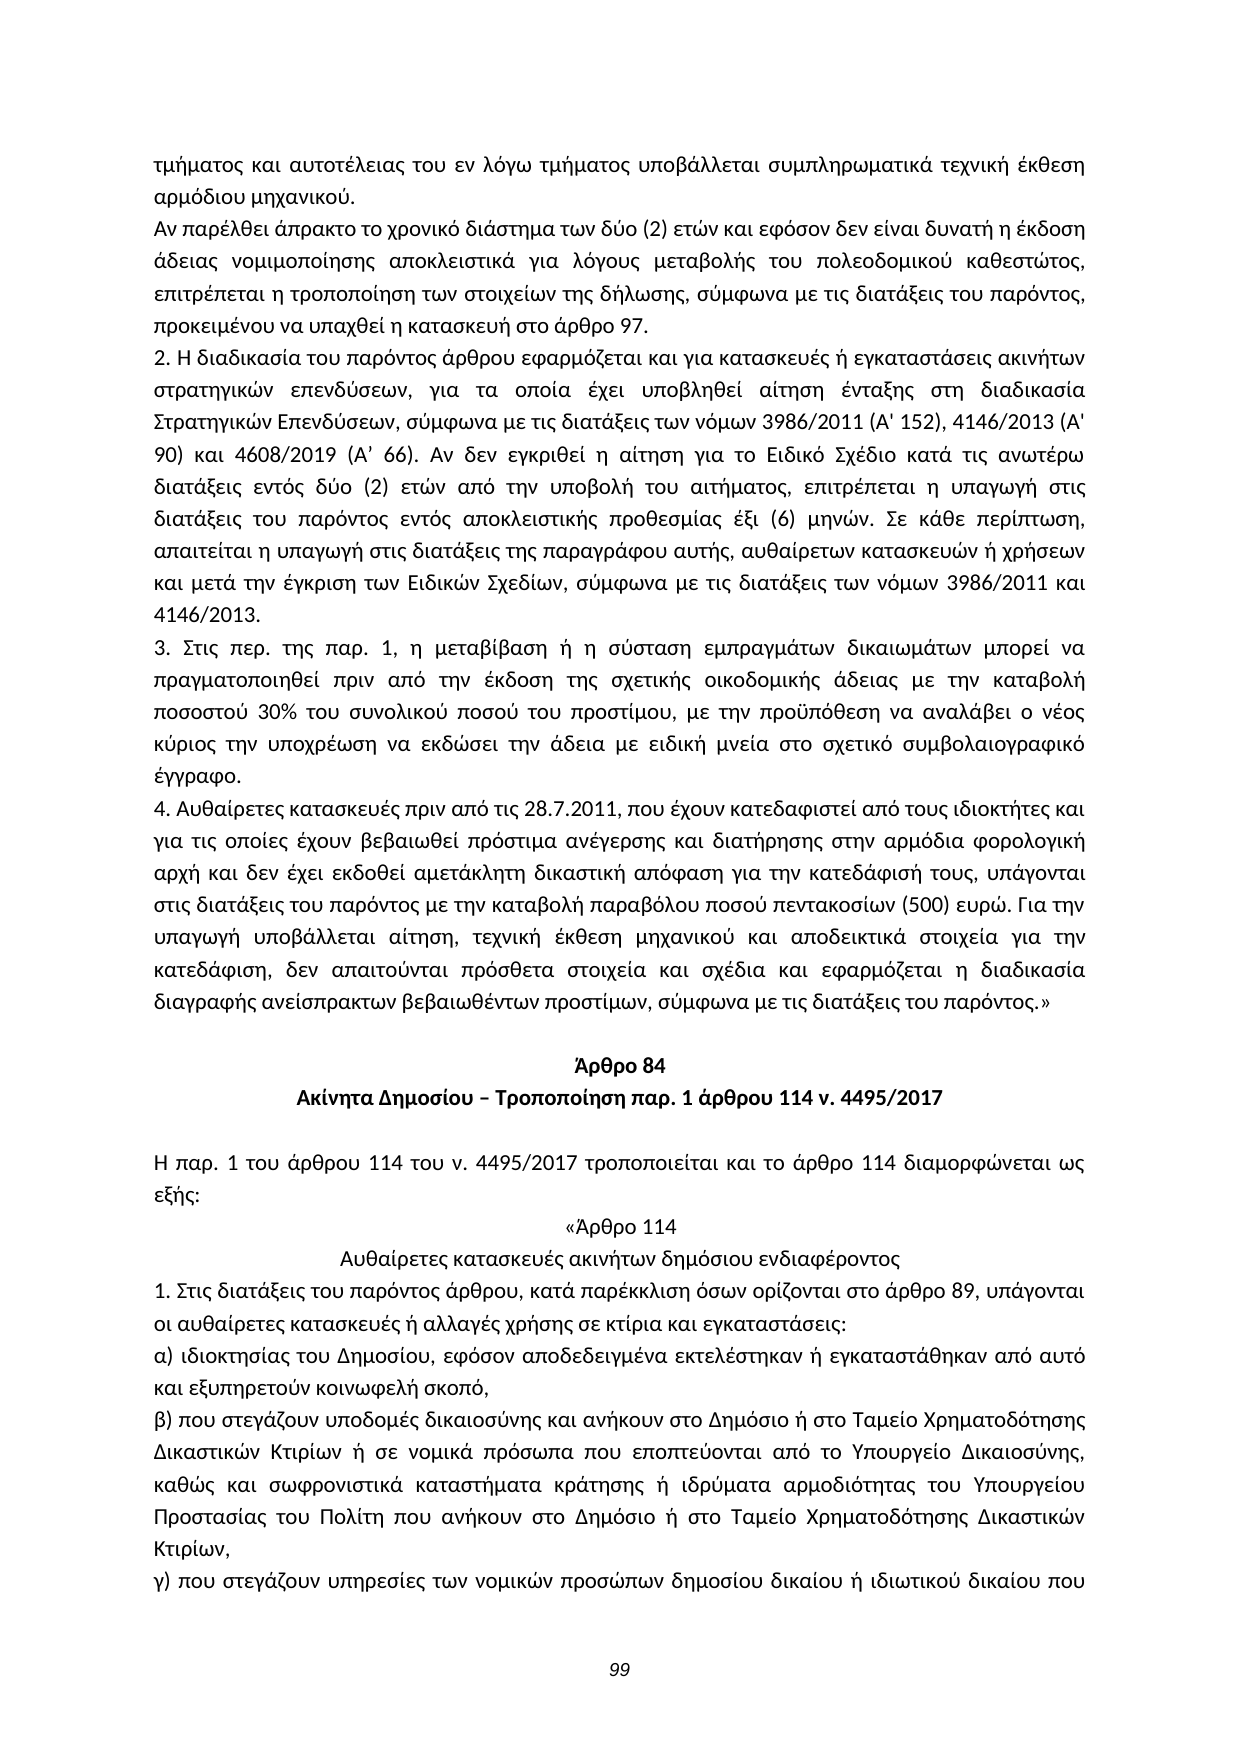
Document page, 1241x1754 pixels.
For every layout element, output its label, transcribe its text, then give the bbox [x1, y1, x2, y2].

text β) που στεγάζουν υποδομές δικαιοσύνης και ανήκουν στο Δημόσιο ή στο Ταμείο Χρηματοδότησης Δικαστικών Κτιρίων ή σε νομικά πρόσωπα που εποπτεύονται από το Υπουργείο Δικαιοσύνης, καθώς και σωφρονιστικά καταστήματα κράτησης ή ιδρύματα αρμοδιότητας του Υπουργείου Προστασίας του Πολίτη που ανήκουν στο Δημόσιο ή στο Ταμείο Χρηματοδότησης Δικαστικών Κτιρίων, [153, 1405, 1087, 1562]
text 1. Στις διατάξεις του παρόντος άρθρου, κατά παρέκκλιση όσων ορίζονται στο άρθρο 89, υπάγονται οι αυθαίρετες κατασκευές ή αλλαγές χρήσης σε κτίρια και εγκαταστάσεις: [153, 1277, 1087, 1337]
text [153, 150, 1087, 210]
text α) ιδιοκτησίας του Δημοσίου, εφόσον αποδεδειγμένα εκτελέστηκαν ή εγκαταστάθηκαν από αυτό και εξυπηρετούν κοινωφελή σκοπό, [153, 1341, 1087, 1401]
text Αν παρέλθει άπρακτο το χρονικό διάστημα των δύο (2) ετών και εφόσον δεν είναι δυνατή η έκδοση άδειας νομιμοποίησης αποκλειστικά για λόγους μεταβολής του πολεοδομικού καθεστώτος, επιτρέπεται η τροποποίηση των στοιχείων της δήλωσης, σύμφωνα με τις διατάξεις του παρόντος, προκειμένου να υπαχθεί η κατασκευή στο άρθρο 97. [153, 214, 1087, 339]
text 3. Στις περ. της παρ. 1, η μεταβίβαση ή η σύσταση εμπραγμάτων δικαιωμάτων μπορεί να πραγματοποιηθεί πριν από την έκδοση της σχετικής οικοδομικής άδειας με την καταβολή ποσοστού 30% του συνολικού ποσού του προστίμου, με την προϋπόθεση να αναλάβει ο νέος κύριος την υποχρέωση να εκδώσει την άδεια με ειδική μνεία στο σχετικό συμβολαιογραφικό έγγραφο. [153, 633, 1087, 789]
text 2. Η διαδικασία του παρόντος άρθρου εφαρμόζεται και για κατασκευές ή εγκαταστάσεις ακινήτων στρατηγικών επενδύσεων, για τα οποία έχει υποβληθεί αίτηση ένταξης στη διαδικασία Στρατηγικών Επενδύσεων, σύμφωνα με τις διατάξεις των νόμων 3986/2011 (Α' 152), 4146/2013 (Α' 90) και 4608/2019 (Α’ 66). Αν δεν εγκριθεί η αίτηση για το Ειδικό Σχέδιο κατά τις ανωτέρω διατάξεις εντός δύο (2) ετών από την υποβολή του αιτήματος, επιτρέπεται η υπαγωγή στις διατάξεις του παρόντος εντός αποκλειστικής προθεσμίας έξι (6) μηνών. Σε κάθε περίπτωση, απαιτείται η υπαγωγή στις διατάξεις της παραγράφου αυτής, αυθαίρετων κατασκευών ή χρήσεων και μετά την έγκριση των Ειδικών Σχεδίων, σύμφωνα με τις διατάξεις των νόμων 3986/2011 και 4146/2013. [153, 343, 1087, 629]
text Αυθαίρετες κατασκευές ακινήτων δημόσιου ενδιαφέροντος [153, 1244, 1087, 1272]
text Ακίνητα Δημοσίου – Τροποποίηση παρ. 1 άρθρου 114 ν. 4495/2017 [153, 1083, 1087, 1111]
text 4. Αυθαίρετες κατασκευές πριν από τις 28.7.2011, που έχουν κατεδαφιστεί από τους ιδιοκτήτες και για τις οποίες έχουν βεβαιωθεί πρόστιμα ανέγερσης και διατήρησης στην αρμόδια φορολογική αρχή και δεν έχει εκδοθεί αμετάκλητη δικαστική απόφαση για την κατεδάφισή τους, υπάγονται στις διατάξεις του παρόντος με την καταβολή παραβόλου ποσού πεντακοσίων (500) ευρώ. Για την υπαγωγή υποβάλλεται αίτηση, τεχνική έκθεση μηχανικού και αποδεικτικά στοιχεία για την κατεδάφιση, δεν απαιτούνται πρόσθετα στοιχεία και σχέδια και εφαρμόζεται η διαδικασία διαγραφής ανείσπρακτων βεβαιωθέντων προστίμων, σύμφωνα με τις διατάξεις του παρόντος.» [153, 794, 1087, 1015]
text «Άρθρο 114 [153, 1212, 1087, 1240]
text Η παρ. 1 του άρθρου 114 του ν. 4495/2017 τροποποιείται και το άρθρο 114 διαμορφώνεται ως εξής: [153, 1148, 1087, 1208]
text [153, 1566, 1087, 1594]
text Άρθρο 84 [153, 1051, 1087, 1079]
